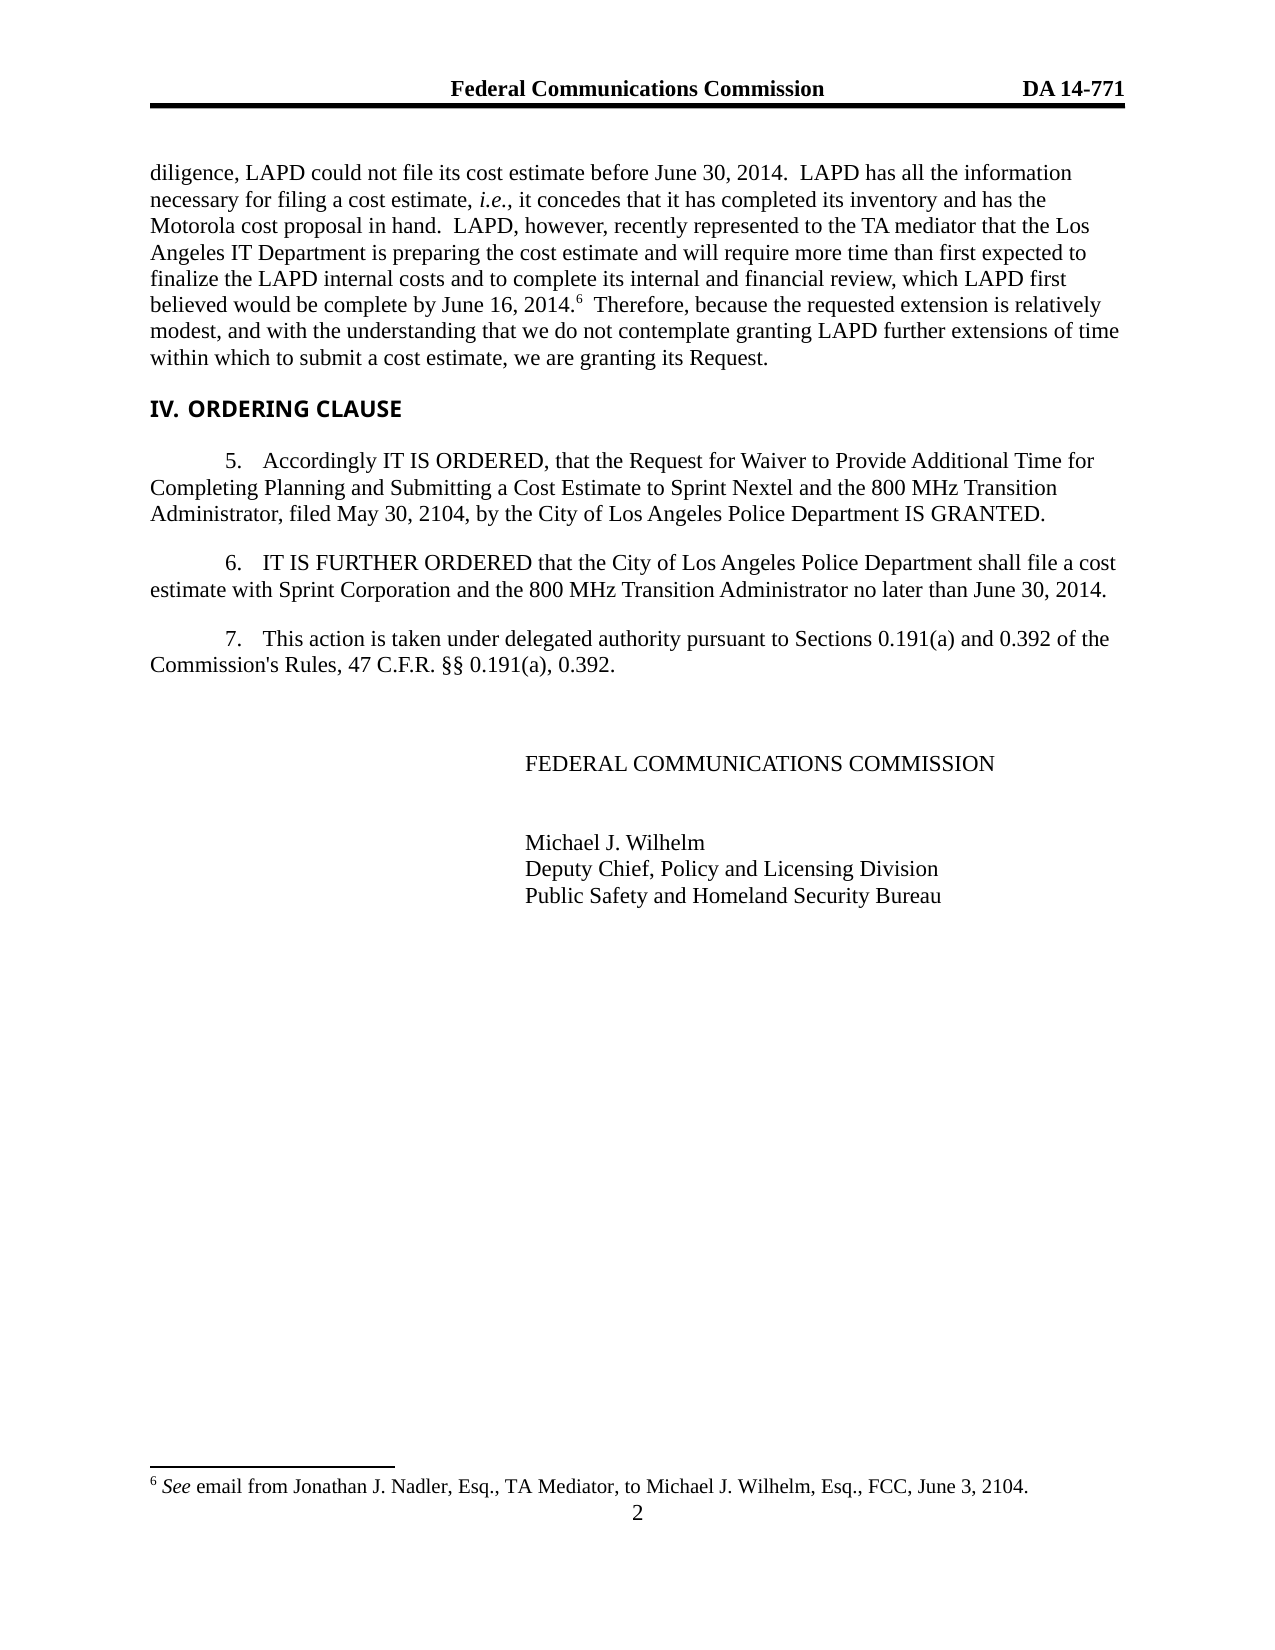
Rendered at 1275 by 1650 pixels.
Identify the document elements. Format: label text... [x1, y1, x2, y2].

text This action is taken under delegated authority pursuant to Sections 0.191(a) and 0.392 of the Commission's Rules, 47 C.F.R. §§ 0.191(a), 0.392. [150, 625, 1125, 678]
subtitle ordering clause [150, 393, 1125, 424]
text FEDERAL COMMUNICATIONS COMMISSION [525, 750, 1125, 776]
text Deputy Chief, Policy and Licensing Division [525, 855, 1125, 882]
text Accordingly IT IS ORDERED, that the Request for Waiver to Provide Additional Time for Completing Planning and Submitting a Cost Estimate to Sprint Nextel and the 800 MHz Transition Administrator, filed May 30, 2104, by the City of Los Angeles Police Department IS GRANTED. [150, 447, 1125, 526]
text IT IS FURTHER ORDERED that the City of Los Angeles Police Department shall file a cost estimate with Sprint Corporation and the 800 MHz Transition Administrator no later than June 30, 2014. [150, 549, 1125, 602]
text Michael J. Wilhelm [525, 829, 1125, 855]
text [150, 159, 1125, 370]
text Public Safety and Homeland Security Bureau [525, 882, 1125, 908]
